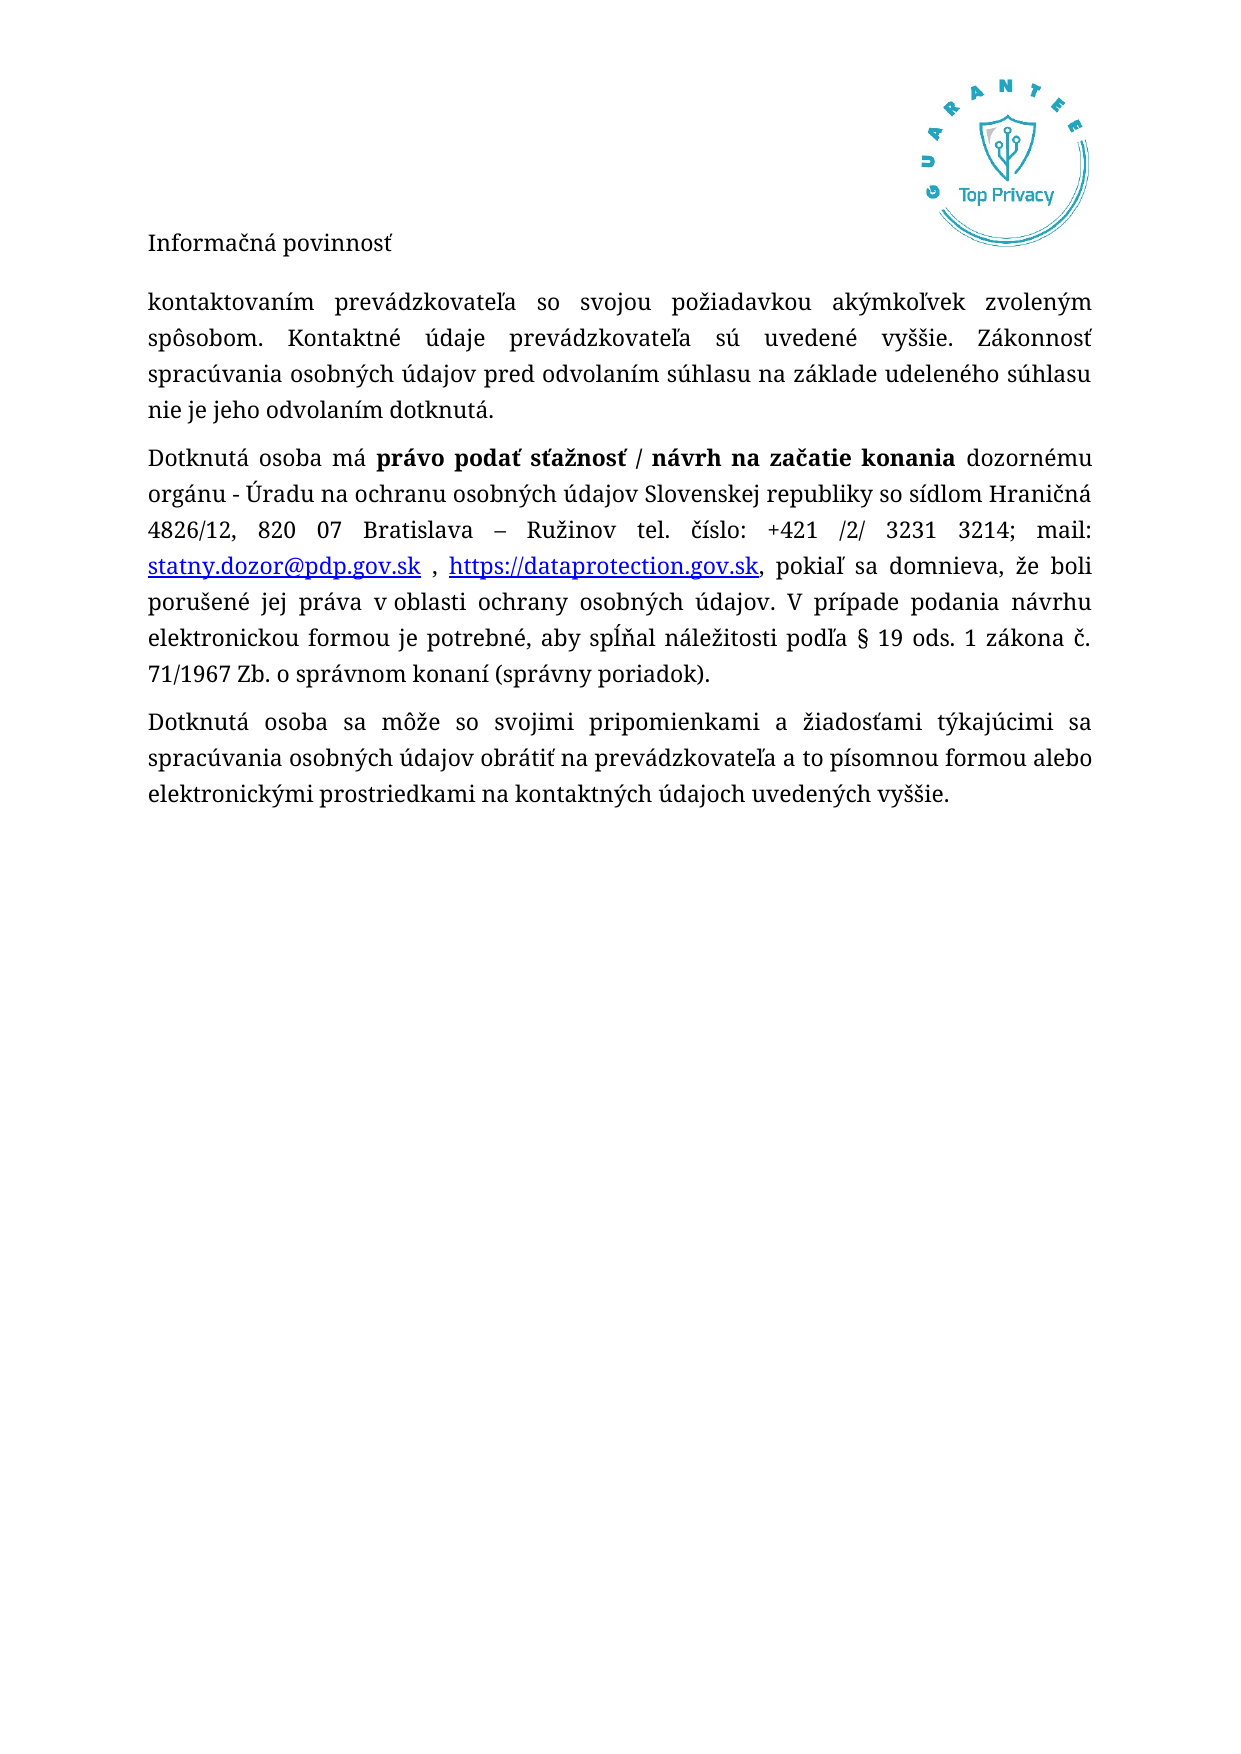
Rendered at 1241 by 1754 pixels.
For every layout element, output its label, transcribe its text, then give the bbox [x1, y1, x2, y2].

text Dotknutá osoba má právo podať sťažnosť / návrh na začatie konania dozornému orgánu - Úradu na ochranu osobných údajov Slovenskej republiky so sídlom Hraničná 4826/12, 820 07 Bratislava – Ružinov tel. číslo: +421 /2/ 3231 3214; mail: statny.dozor@pdp.gov.sk , https://dataprotection.gov.sk, pokiaľ sa domnieva, že boli porušené jej práva v oblasti ochrany osobných údajov. V prípade podania návrhu elektronickou formou je potrebné, aby spĺňal náležitosti podľa § 19 ods. 1 zákona č. 71/1967 Zb. o správnom konaní (správny poriadok). [148, 442, 1093, 689]
text Dotknutá osoba sa môže so svojimi pripomienkami a žiadosťami týkajúcimi sa spracúvania osobných údajov obrátiť na prevádzkovateľa a to písomnou formou alebo elektronickými prostriedkami na kontaktných údajoch uvedených vyššie. [148, 706, 1093, 809]
picture [916, 73, 1093, 251]
